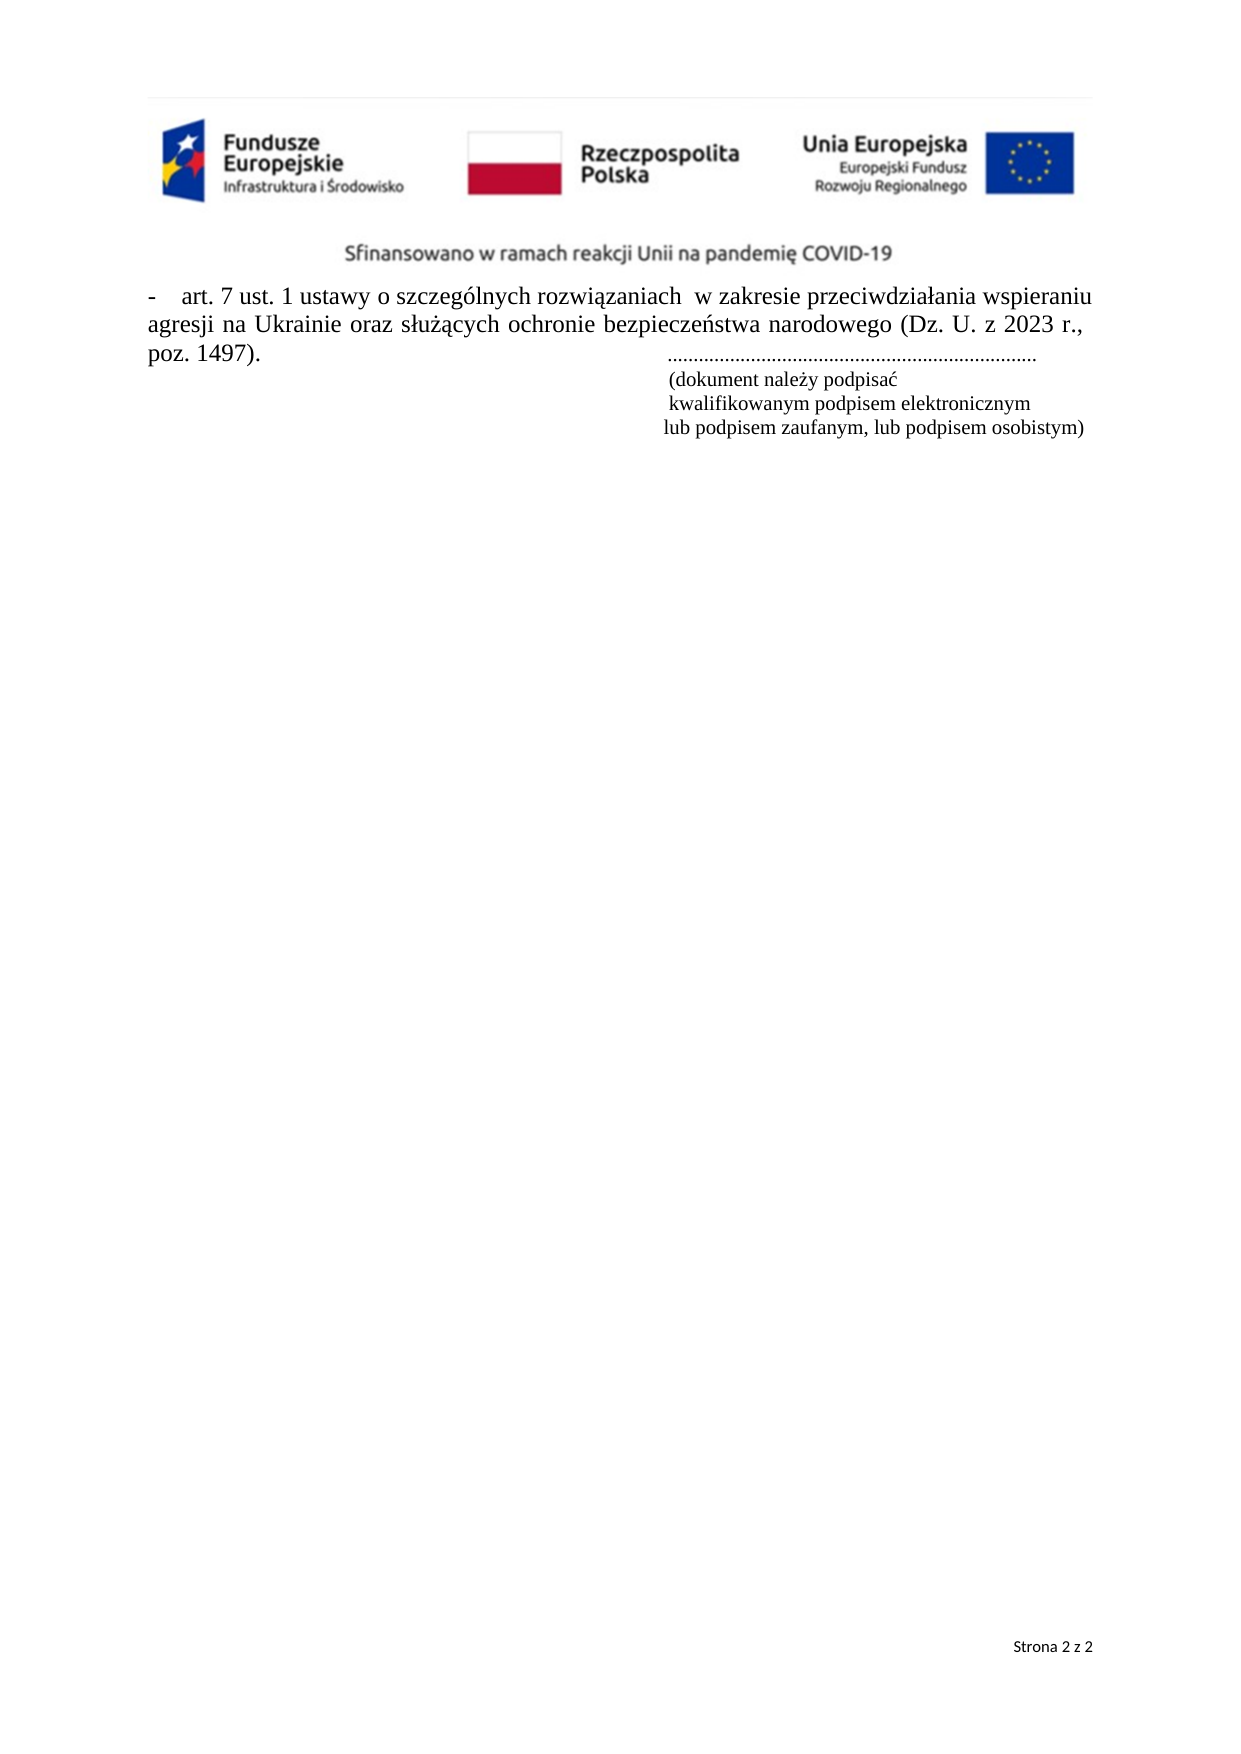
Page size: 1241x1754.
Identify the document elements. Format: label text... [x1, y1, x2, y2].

picture [147, 97, 1093, 281]
text - art. 7 ust. 1 ustawy o szczególnych rozwiązaniach w zakresie przeciwdziałania wspieraniu agresji na Ukrainie oraz służących ochronie bezpieczeństwa narodowego (Dz. U. z 2023 r., poz. 1497). ....................................................................... [148, 281, 1093, 367]
text (dokument należy podpisać kwalifikowanym podpisem elektronicznym lub podpisem zaufanym, lub podpisem osobistym) [148, 367, 1093, 439]
